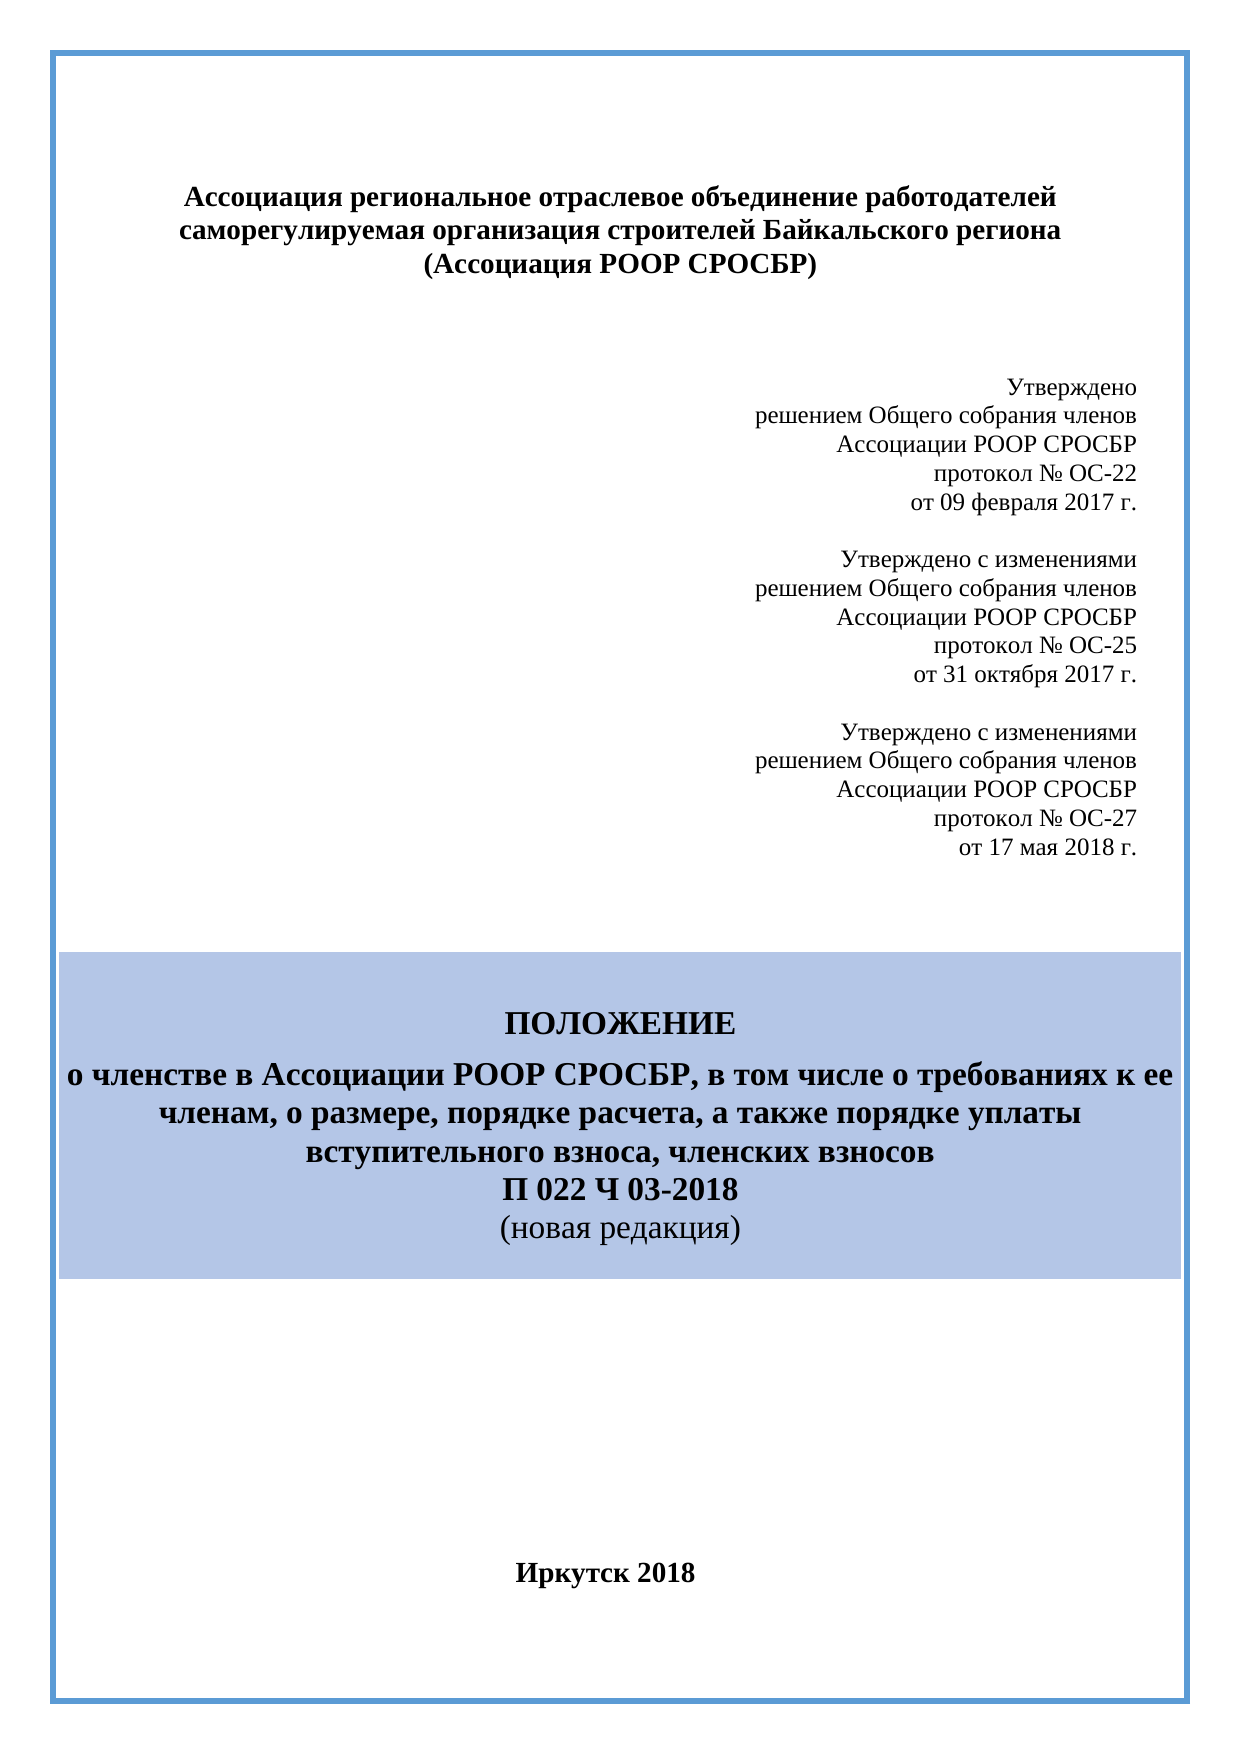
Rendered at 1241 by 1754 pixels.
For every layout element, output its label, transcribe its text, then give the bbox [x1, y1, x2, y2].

text протокол № ОС-22 [177, 458, 1137, 487]
text от 17 мая 2018 г. [177, 832, 1137, 860]
text (новая редакция) [59, 1207, 1181, 1246]
text П 022 Ч 03-2018 [59, 1169, 1181, 1207]
text Ассоциации РООР СРОСБР [177, 602, 1137, 630]
text решением Общего собрания членов [177, 745, 1137, 774]
text Ассоциации РООР СРОСБР [177, 774, 1137, 803]
text от 09 февраля 2017 г. [177, 487, 1137, 515]
list Ассоциация региональное отраслевое объединение работодателей саморегулируемая организация строителей Байкальского региона [59, 179, 1181, 246]
text протокол № ОС-27 [177, 803, 1137, 832]
text Утверждено с изменениями [177, 544, 1137, 573]
text Утверждено с изменениями [177, 717, 1137, 745]
text решением Общего собрания членов [177, 573, 1137, 602]
text Иркутск 2018 [59, 1556, 1152, 1589]
text протокол № ОС-25 [177, 630, 1137, 659]
text от 31 октября 2017 г. [177, 659, 1137, 688]
list (Ассоциация РООР СРОСБР) [59, 246, 1181, 279]
text Ассоциации РООР СРОСБР [177, 429, 1137, 458]
text Утверждено [177, 372, 1137, 400]
text ПОЛОЖЕНИЕ [59, 1003, 1181, 1042]
text решением Общего собрания членов [177, 400, 1137, 429]
text о членстве в Ассоциации РООР СРОСБР, в том числе о требованиях к ее членам, о размере, порядке расчета, а также порядке уплаты вступительного взноса, членских взносов [59, 1054, 1181, 1169]
